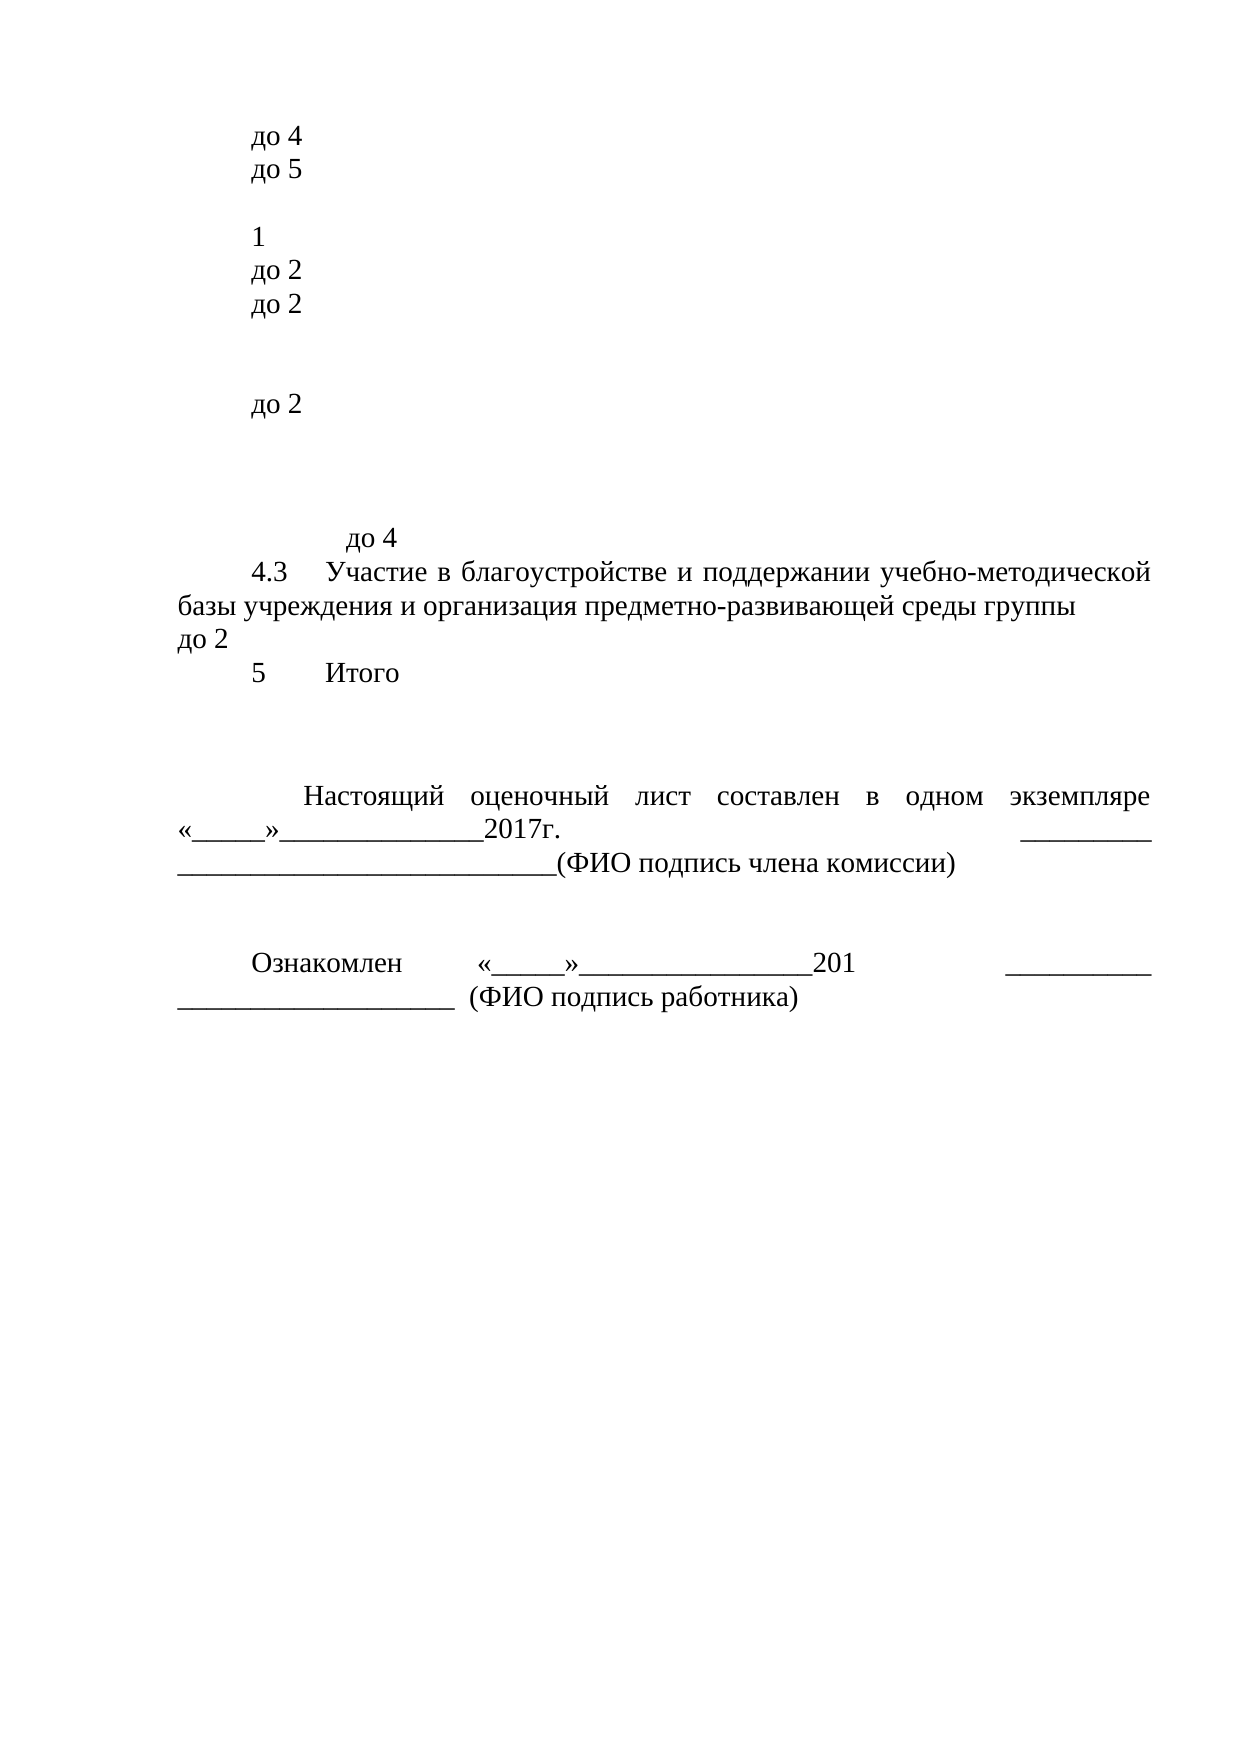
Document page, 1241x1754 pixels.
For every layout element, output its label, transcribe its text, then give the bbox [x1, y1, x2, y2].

text до 2 [177, 252, 1152, 286]
text до 4 [177, 521, 1152, 554]
text до 2 [177, 286, 1152, 319]
text до 4 [177, 118, 1152, 152]
text Настоящий оценочный лист составлен в одном экземпляре «_____»______________2017г. _________ __________________________(ФИО подпись члена комиссии) [177, 778, 1152, 878]
text Ознакомлен «_____»________________201 __________ ___________________ (ФИО подпись работника) [177, 946, 1152, 1013]
text 1 [177, 219, 1152, 252]
text до 5 [177, 152, 1152, 185]
text 5 Итого [177, 655, 1152, 688]
text 4.3 Участие в благоустройстве и поддержании учебно-методической базы учреждения и организация предметно-развивающей среды группы до 2 [177, 554, 1152, 655]
text до 2 [177, 386, 1152, 420]
